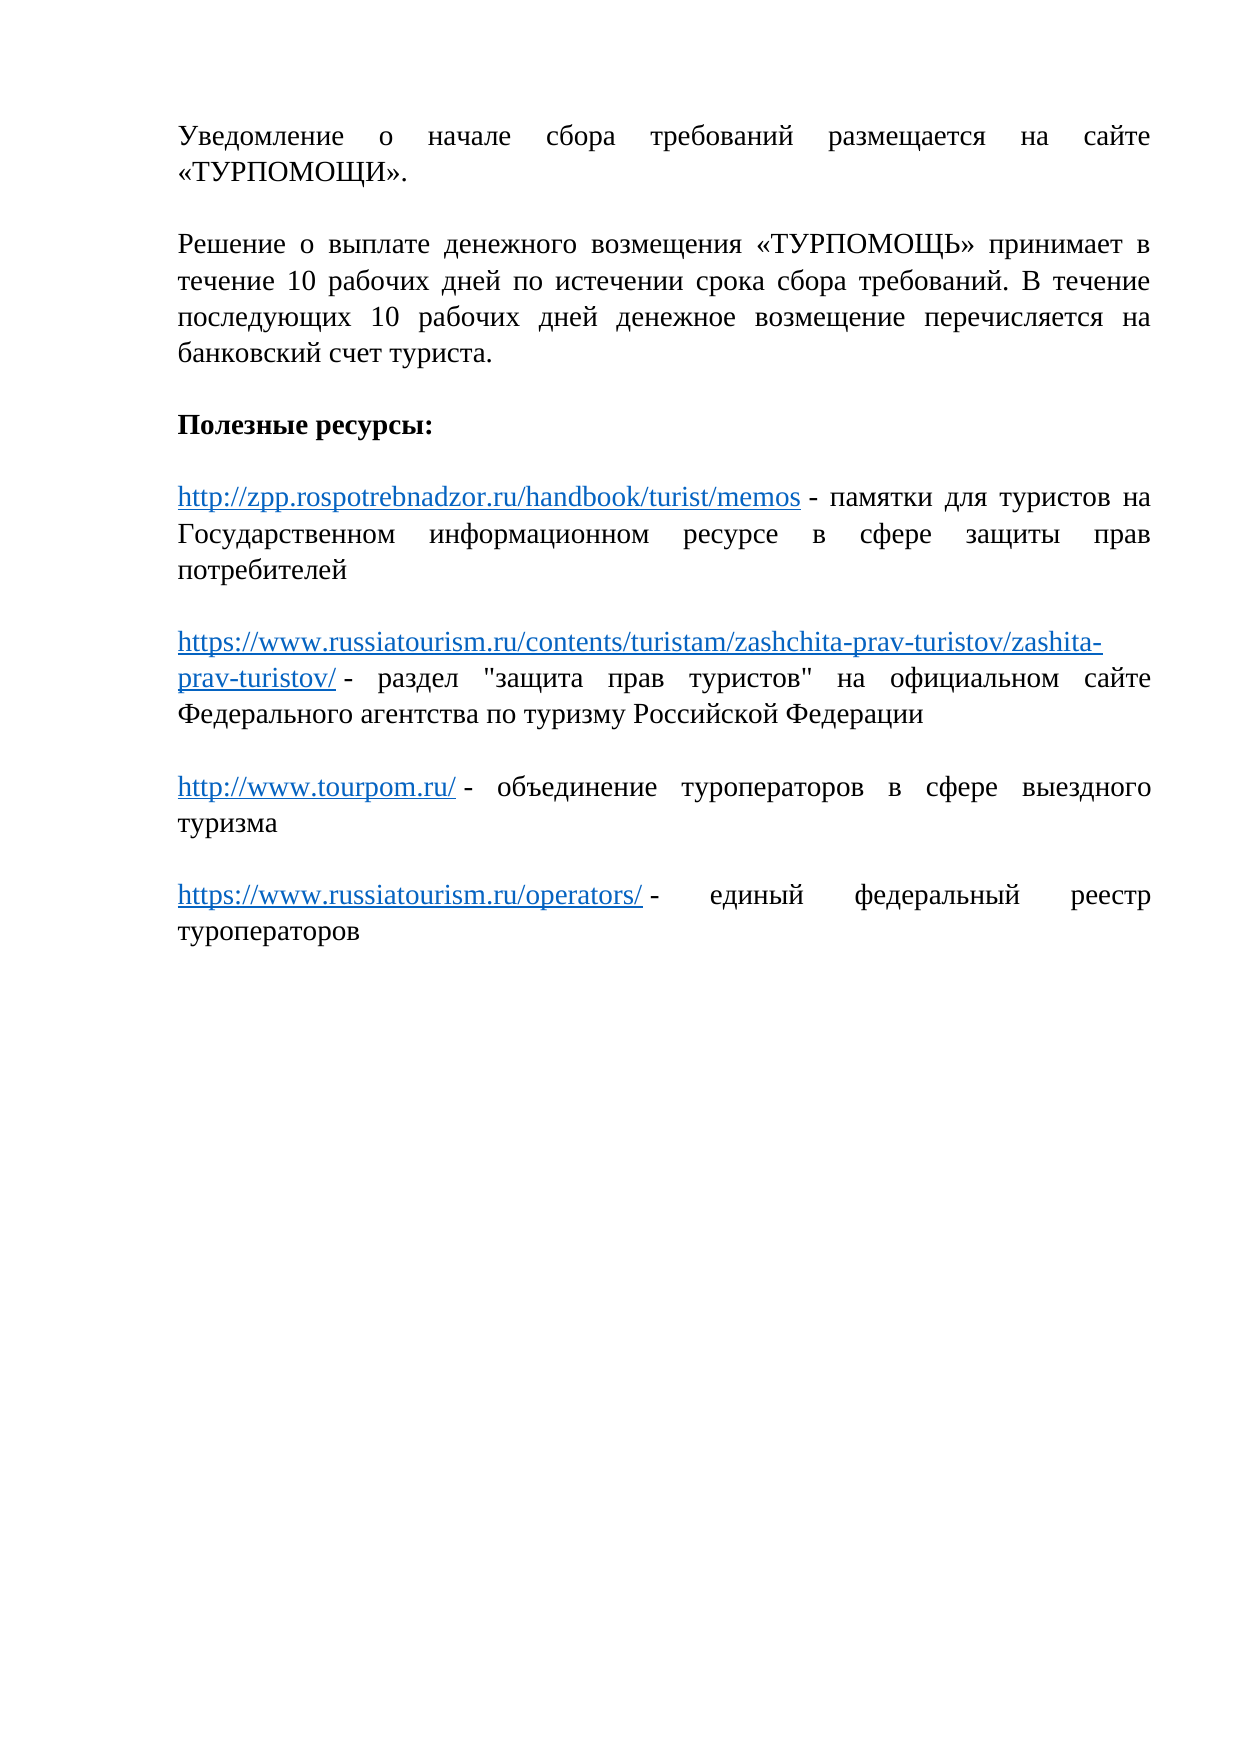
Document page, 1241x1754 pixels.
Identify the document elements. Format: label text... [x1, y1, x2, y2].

text http://www.tourpom.ru/ - объединение туроператоров в сфере выездного туризма [177, 769, 1152, 838]
text https://www.russiatourism.ru/operators/ - единый федеральный реестр туроператоров [177, 877, 1152, 947]
text https://www.russiatourism.ru/contents/turistam/zashchita-prav-turistov/zashita-prav-turistov/ - раздел "защита прав туристов" на официальном сайте Федерального агентства по туризму Российской Федерации [177, 624, 1152, 730]
text Полезные ресурсы: [177, 407, 1152, 441]
text http://zpp.rospotrebnadzor.ru/handbook/turist/memos - памятки для туристов на Государственном информационном ресурсе в сфере защиты прав потребителей [177, 479, 1152, 585]
text Решение о выплате денежного возмещения «ТУРПОМОЩЬ» принимает в течение 10 рабочих дней по истечении срока сбора требований. В течение последующих 10 рабочих дней денежное возмещение перечисляется на банковский счет туриста. [177, 227, 1152, 368]
text Уведомление о начале сбора требований размещается на сайте «ТУРПОМОЩИ». [177, 118, 1152, 188]
